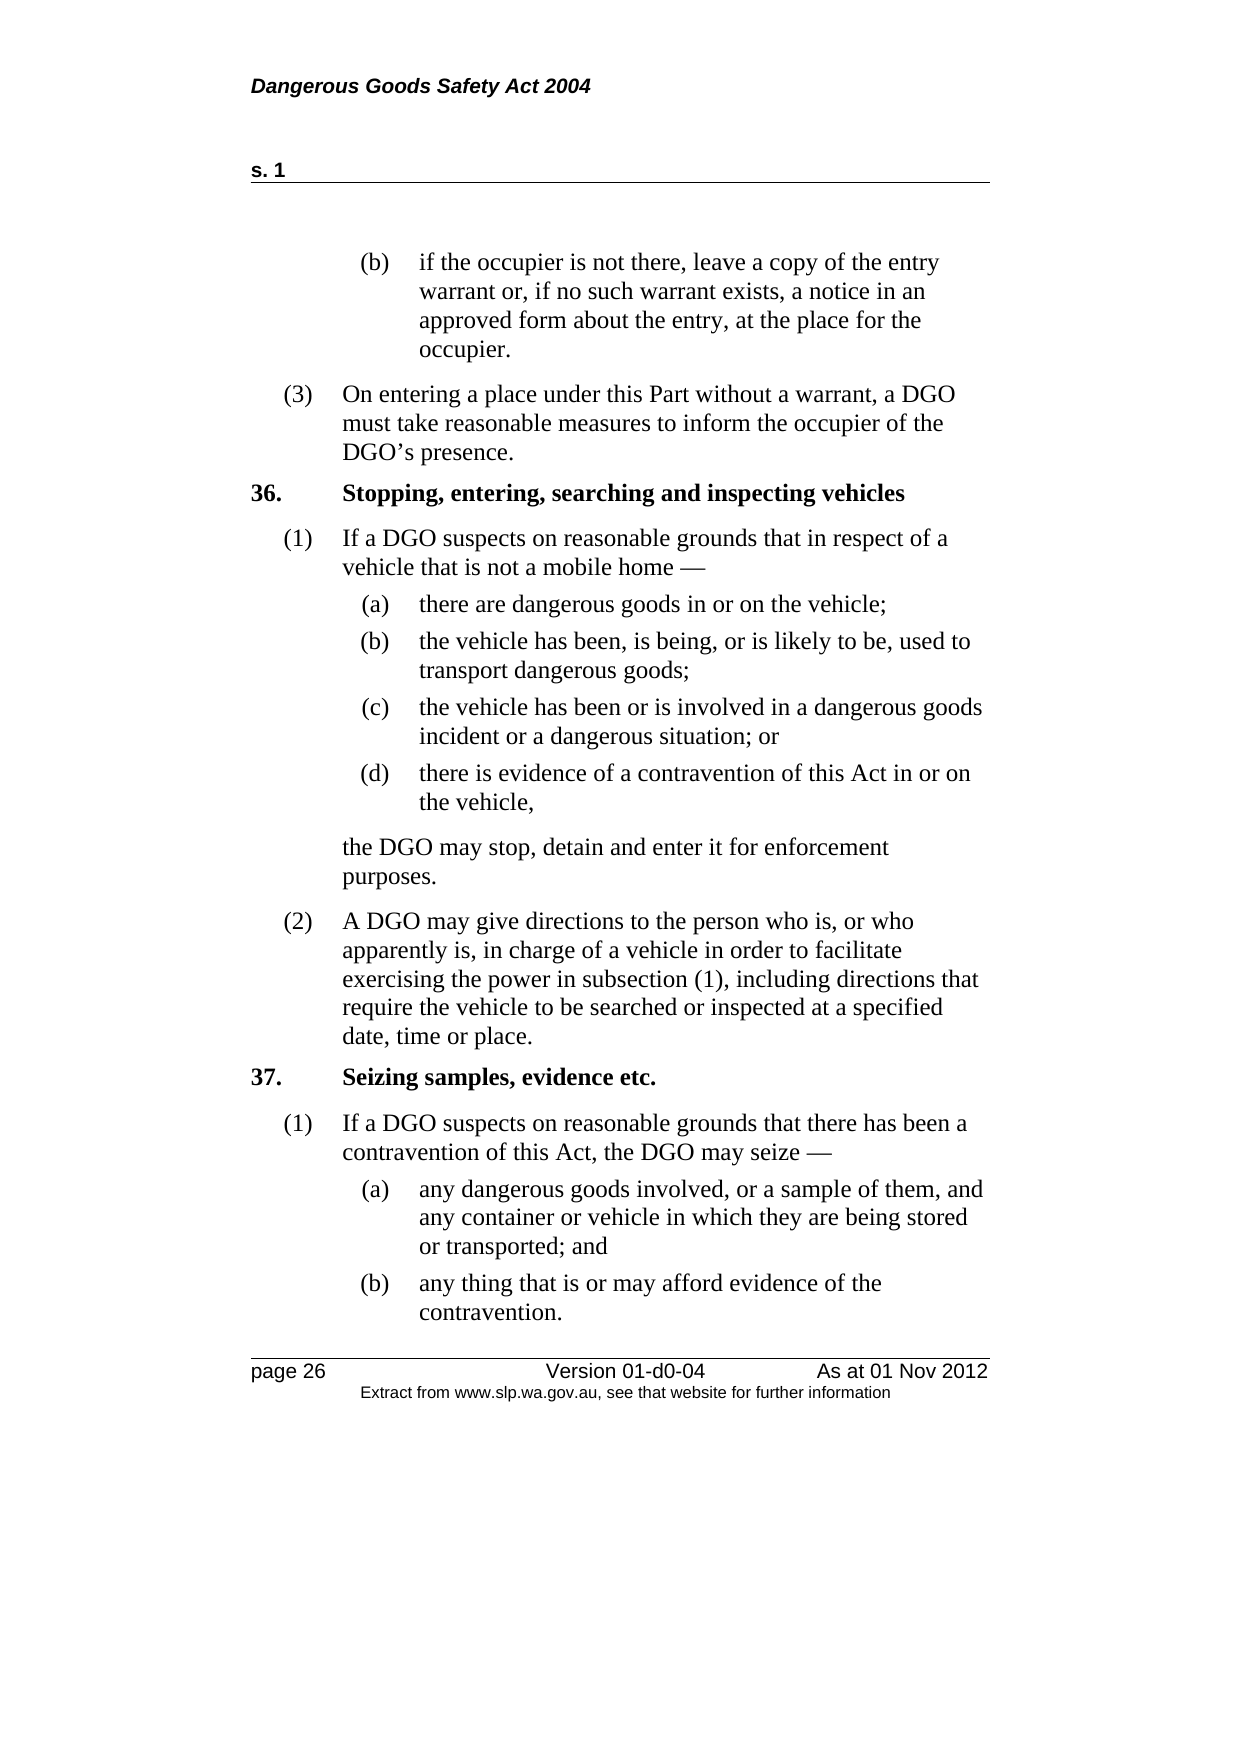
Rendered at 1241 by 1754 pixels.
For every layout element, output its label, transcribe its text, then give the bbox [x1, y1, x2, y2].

text (a) any dangerous goods involved, or a sample of them, and any container or vehicle in which they are being stored or transported; and [251, 1174, 990, 1260]
text the DGO may stop, detain and enter it for enforcement purposes. [251, 832, 990, 889]
text (c) the vehicle has been or is involved in a dangerous goods incident or a dangerous situation; or [251, 692, 990, 749]
subtitle 37. Seizing samples, evidence etc. [251, 1062, 990, 1091]
text (1) If a DGO suspects on reasonable grounds that in respect of a vehicle that is not a mobile home — [251, 523, 990, 581]
text (2) A DGO may give directions to the person who is, or who apparently is, in charge of a vehicle in order to facilitate exercising the power in subsection (1), including directions that require the vehicle to be searched or inspected at a specified date, time or place. [251, 906, 990, 1050]
text (b) if the occupier is not there, leave a copy of the entry warrant or, if no such warrant exists, a notice in an approved form about the entry, at the place for the occupier. [251, 247, 990, 362]
subtitle 36. Stopping, entering, searching and inspecting vehicles [251, 478, 990, 507]
text (b) the vehicle has been, is being, or is likely to be, used to transport dangerous goods; [251, 626, 990, 684]
text (3) On entering a place under this Part without a warrant, a DGO must take reasonable measures to inform the occupier of the DGO’s presence. [251, 379, 990, 465]
text (d) there is evidence of a contravention of this Act in or on the vehicle, [251, 758, 990, 815]
text (1) If a DGO suspects on reasonable grounds that there has been a contravention of this Act, the DGO may seize — [251, 1108, 990, 1165]
text (a) there are dangerous goods in or on the vehicle; [251, 589, 990, 618]
text (b) any thing that is or may afford evidence of the contravention. [251, 1268, 990, 1326]
